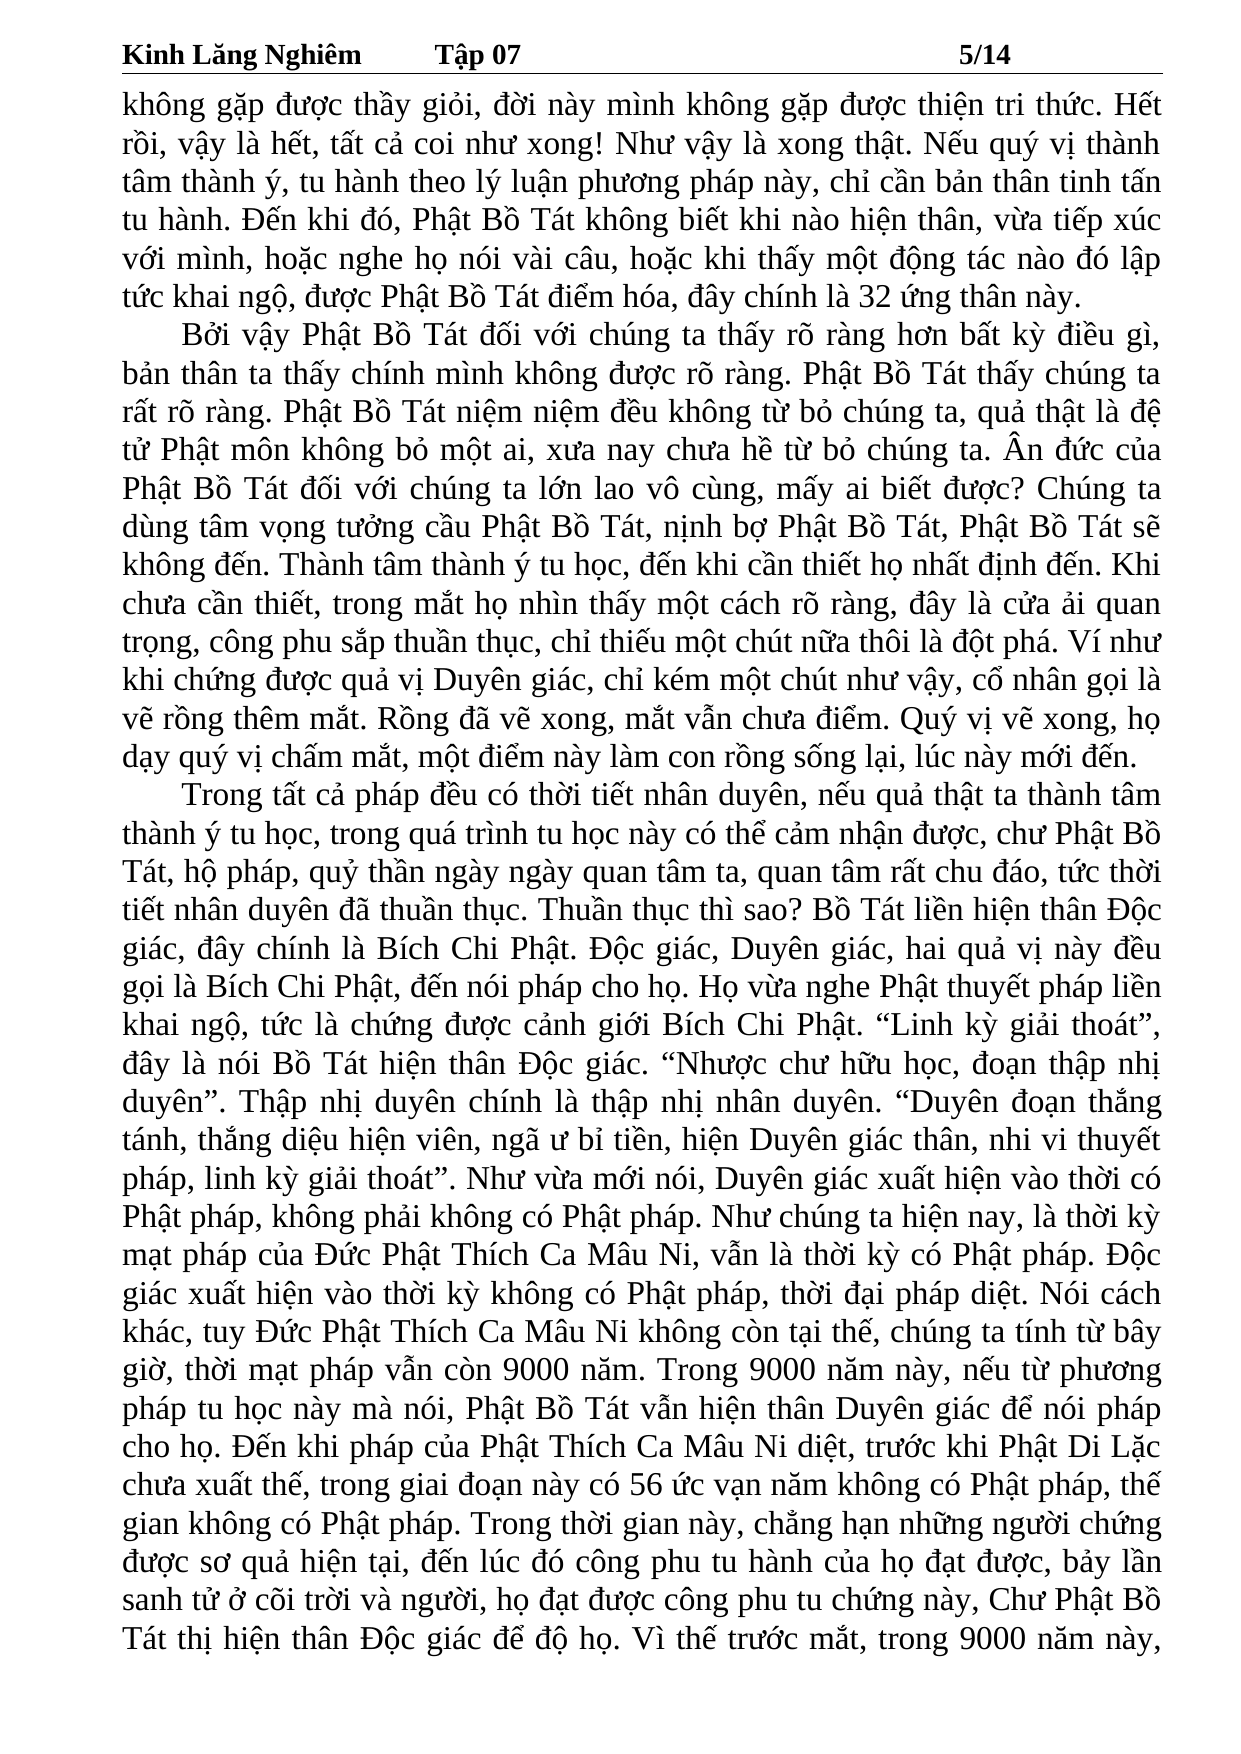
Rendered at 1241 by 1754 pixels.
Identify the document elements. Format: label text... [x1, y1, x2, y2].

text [122, 85, 1163, 315]
text Bởi vậy Phật Bồ Tát đối với chúng ta thấy rõ ràng hơn bất kỳ điều gì, bản thân ta thấy chính mình không được rõ ràng. Phật Bồ Tát thấy chúng ta rất rõ ràng. Phật Bồ Tát niệm niệm đều không từ bỏ chúng ta, quả thật là đệ tử Phật môn không bỏ một ai, xưa nay chưa hề từ bỏ chúng ta. Ân đức của Phật Bồ Tát đối với chúng ta lớn lao vô cùng, mấy ai biết được? Chúng ta dùng tâm vọng tưởng cầu Phật Bồ Tát, nịnh bợ Phật Bồ Tát, Phật Bồ Tát sẽ không đến. Thành tâm thành ý tu học, đến khi cần thiết họ nhất định đến. Khi chưa cần thiết, trong mắt họ nhìn thấy một cách rõ ràng, đây là cửa ải quan trọng, công phu sắp thuần thục, chỉ thiếu một chút nữa thôi là đột phá. Ví như khi chứng được quả vị Duyên giác, chỉ kém một chút như vậy, cổ nhân gọi là vẽ rồng thêm mắt. Rồng đã vẽ xong, mắt vẫn chưa điểm. Quý vị vẽ xong, họ dạy quý vị chấm mắt, một điểm này làm con rồng sống lại, lúc này mới đến. [122, 315, 1163, 775]
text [122, 775, 1163, 1656]
